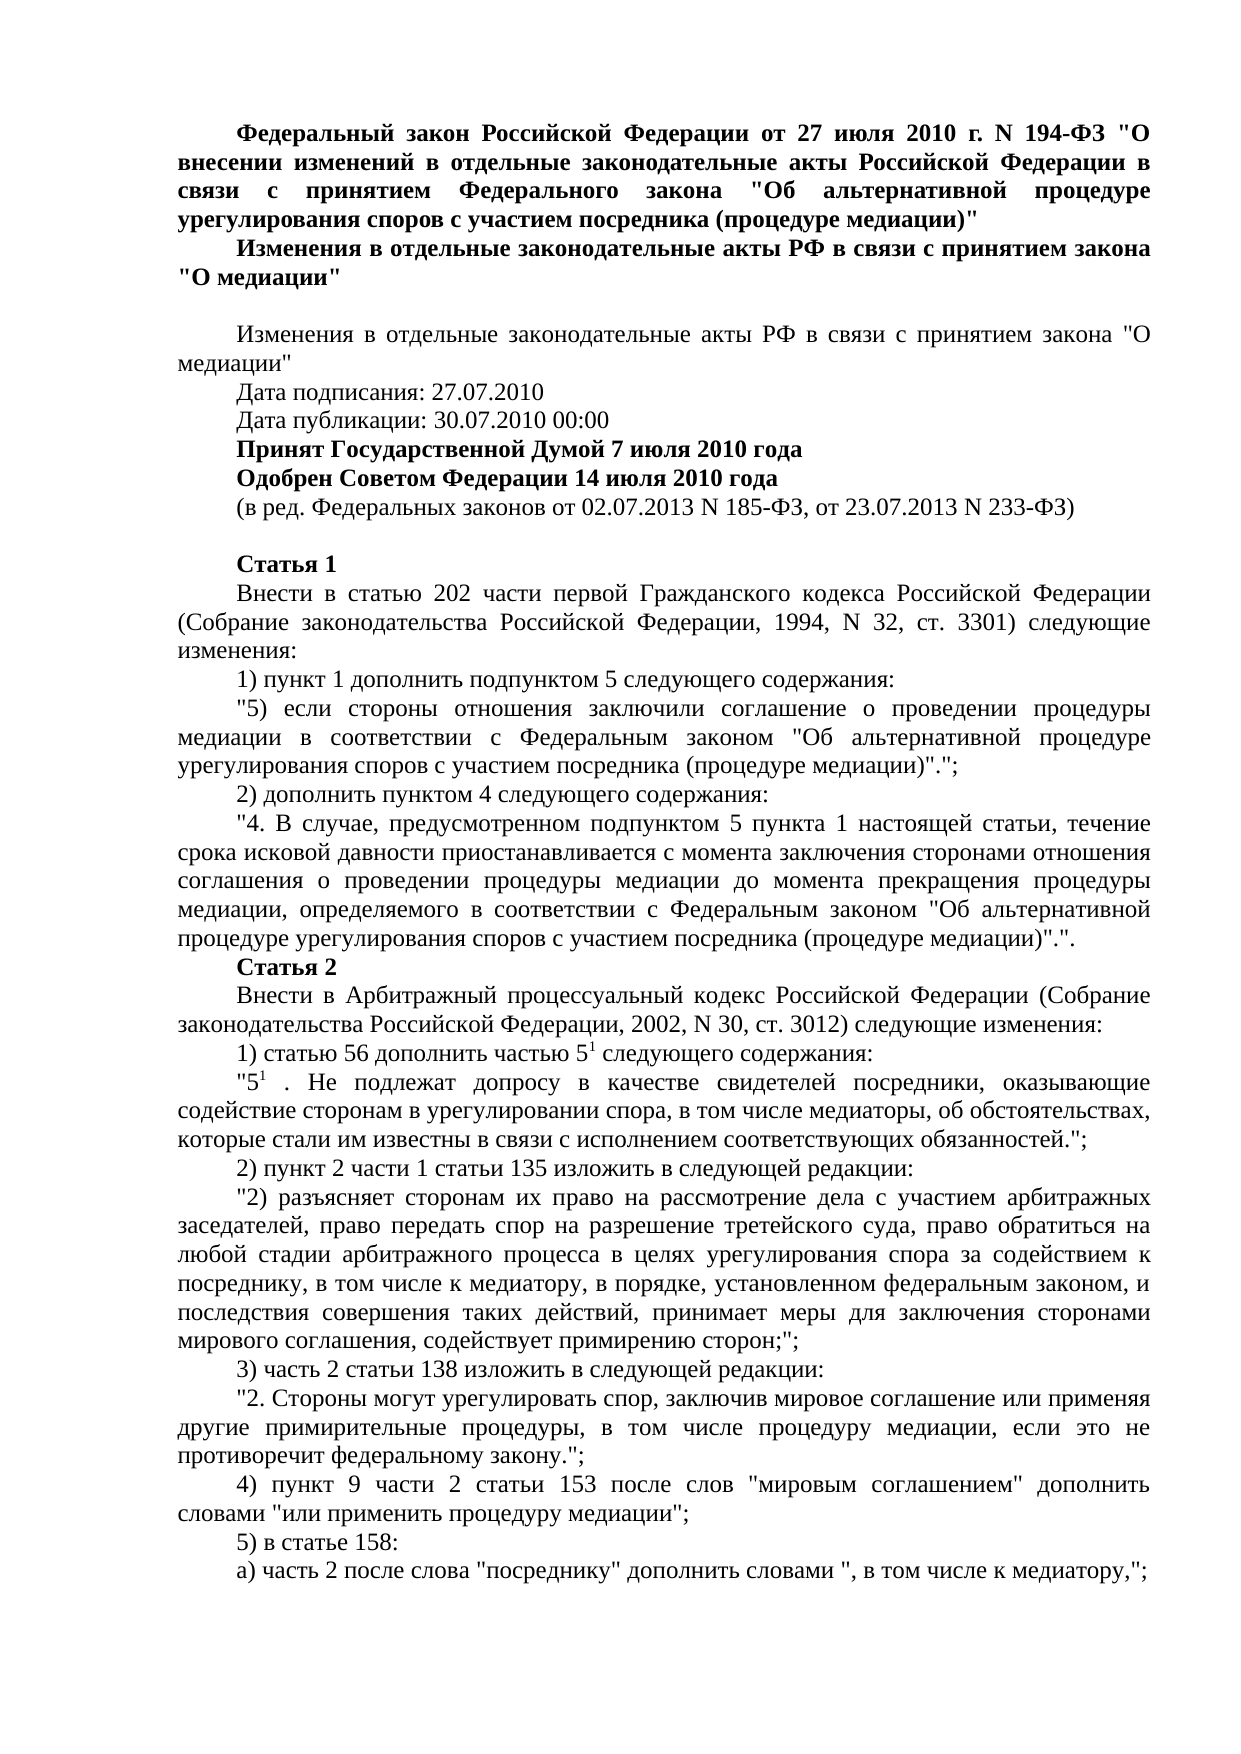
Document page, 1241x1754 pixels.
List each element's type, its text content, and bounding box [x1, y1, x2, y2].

text Внести в Арбитражный процессуальный кодекс Российской Федерации (Собрание законодательства Российской Федерации, 2002, N 30, ст. 3012) следующие изменения: [177, 981, 1152, 1038]
text 5) в статье 158: [177, 1527, 1152, 1556]
text (в ред. Федеральных законов от 02.07.2013 N 185-ФЗ, от 23.07.2013 N 233-ФЗ) [177, 492, 1152, 521]
text 1) пункт 1 дополнить подпунктом 5 следующего содержания: [177, 664, 1152, 693]
text а) часть 2 после слова "посреднику" дополнить словами ", в том числе к медиатору,"; [177, 1556, 1152, 1584]
text Дата подписания: 27.07.2010 [177, 377, 1152, 406]
text 3) часть 2 статьи 138 изложить в следующей редакции: [177, 1354, 1152, 1383]
subtitle Изменения в отдельные законодательные акты РФ в связи с принятием закона "О медиации" [177, 233, 1152, 291]
text Принят Государственной Думой 7 июля 2010 года [177, 434, 1152, 463]
text "51 . Не подлежат допросу в качестве свидетелей посредники, оказывающие содействие сторонам в урегулировании спора, в том числе медиаторы, об обстоятельствах, которые стали им известны в связи с исполнением соответствующих обязанностей."; [177, 1067, 1152, 1153]
text "2. Стороны могут урегулировать спор, заключив мировое соглашение или применяя другие примирительные процедуры, в том числе процедуру медиации, если это не противоречит федеральному закону."; [177, 1383, 1152, 1469]
text Внести в статью 202 части первой Гражданского кодекса Российской Федерации (Собрание законодательства Российской Федерации, 1994, N 32, ст. 3301) следующие изменения: [177, 578, 1152, 664]
text 4) пункт 9 части 2 статьи 153 после слов "мировым соглашением" дополнить словами "или применить процедуру медиации"; [177, 1469, 1152, 1527]
text "2) разъясняет сторонам их право на рассмотрение дела с участием арбитражных заседателей, право передать спор на разрешение третейского суда, право обратиться на любой стадии арбитражного процесса в целях урегулирования спора за содействием к посреднику, в том числе к медиатору, в порядке, установленном федеральным законом, и последствия совершения таких действий, принимает меры для заключения сторонами мирового соглашения, содействует примирению сторон;"; [177, 1182, 1152, 1354]
subtitle Федеральный закон Российской Федерации от 27 июля 2010 г. N 194-ФЗ "О внесении изменений в отдельные законодательные акты Российской Федерации в связи с принятием Федерального закона "Об альтернативной процедуре урегулирования споров с участием посредника (процедуре медиации)" [177, 118, 1152, 233]
text Статья 2 [177, 952, 1152, 981]
text Одобрен Советом Федерации 14 июля 2010 года [177, 463, 1152, 492]
text 1) статью 56 дополнить частью 51 следующего содержания: [177, 1038, 1152, 1067]
text 2) пункт 2 части 1 статьи 135 изложить в следующей редакции: [177, 1153, 1152, 1182]
text Дата публикации: 30.07.2010 00:00 [177, 406, 1152, 434]
text "5) если стороны отношения заключили соглашение о проведении процедуры медиации в соответствии с Федеральным законом "Об альтернативной процедуре урегулирования споров с участием посредника (процедуре медиации)"."; [177, 693, 1152, 779]
text Статья 1 [177, 549, 1152, 578]
text Изменения в отдельные законодательные акты РФ в связи с принятием закона "О медиации" [177, 319, 1152, 377]
text "4. В случае, предусмотренном подпунктом 5 пункта 1 настоящей статьи, течение срока исковой давности приостанавливается с момента заключения сторонами отношения соглашения о проведении процедуры медиации до момента прекращения процедуры медиации, определяемого в соответствии с Федеральным законом "Об альтернативной процедуре урегулирования споров с участием посредника (процедуре медиации)".". [177, 808, 1152, 952]
text 2) дополнить пунктом 4 следующего содержания: [177, 779, 1152, 808]
